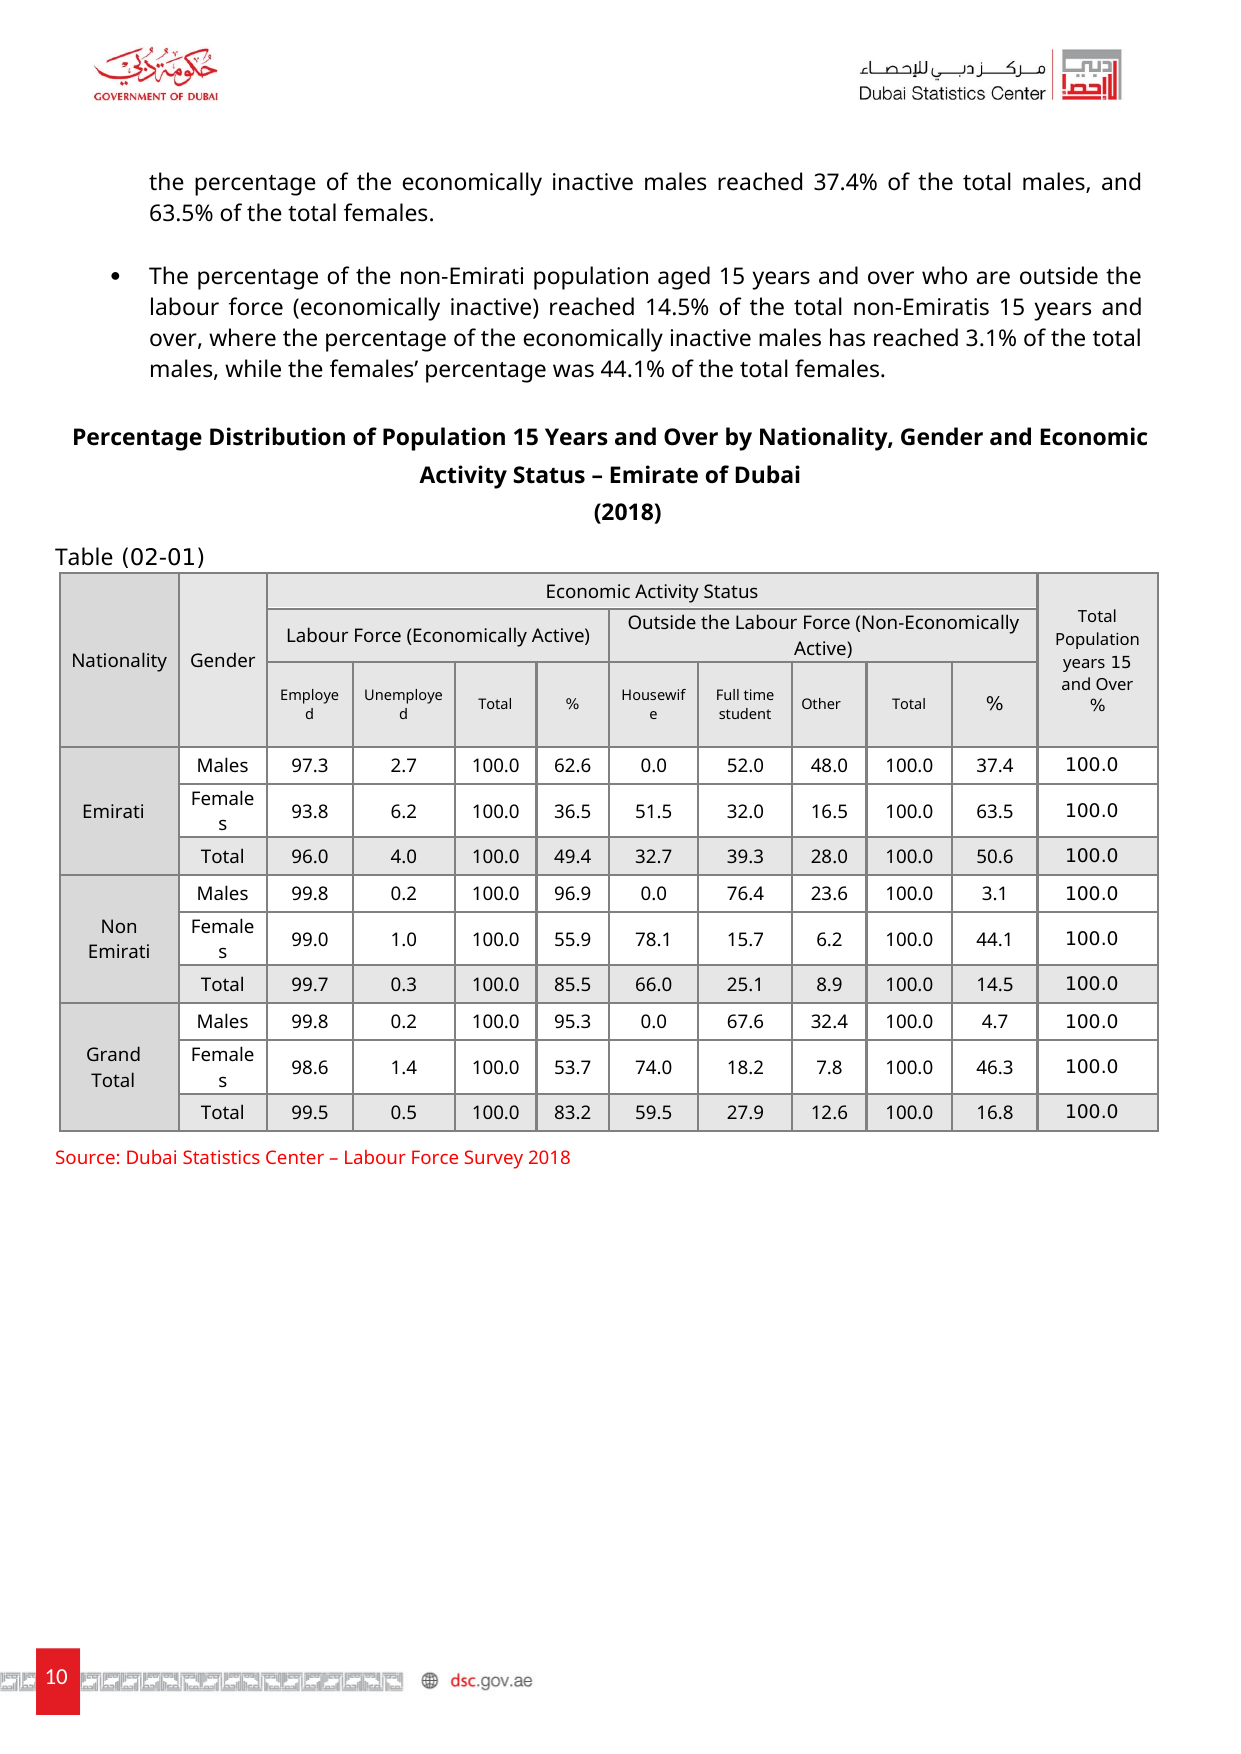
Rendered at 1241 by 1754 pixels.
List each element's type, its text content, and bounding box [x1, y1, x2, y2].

table_cell Unemployed [354, 663, 454, 746]
table_cell 46.3 [953, 1041, 1036, 1092]
table_cell 100.0 [868, 748, 951, 783]
table_cell 99.8 [268, 876, 352, 911]
table_cell 96.0 [268, 838, 352, 874]
table_cell 100.0 [868, 785, 951, 836]
table_cell 51.5 [610, 785, 697, 836]
table_cell 12.6 [793, 1095, 865, 1130]
table_cell % [953, 663, 1036, 746]
table_cell 15.7 [699, 913, 791, 964]
table_cell 0.2 [354, 1004, 454, 1039]
table_cell Females [180, 913, 266, 964]
table_cell Males [180, 1004, 266, 1039]
table_cell Females [180, 1041, 266, 1092]
table_cell 100.0 [1039, 838, 1157, 874]
table_cell Total [456, 663, 535, 746]
table_cell 99.7 [268, 966, 352, 1002]
table_cell % [538, 663, 608, 746]
table_cell 100.0 [456, 1041, 535, 1092]
table_cell 62.6 [538, 748, 608, 783]
table_cell 97.3 [268, 748, 352, 783]
text Percentage Distribution of Population 15 Years and Over by Nationality, Gender and Economic [0, 416, 1240, 453]
text (02-01) Table [55, 541, 1228, 572]
table_cell Total [180, 966, 266, 1002]
table_cell 95.3 [538, 1004, 608, 1039]
table_cell 4.0 [354, 838, 454, 874]
table_cell 0.2 [354, 876, 454, 911]
table_cell Total [180, 1095, 266, 1130]
text (2018) [111, 491, 1144, 528]
table_cell 59.5 [610, 1095, 697, 1130]
table_cell 100.0 [456, 876, 535, 911]
table_cell 0.0 [610, 1004, 697, 1039]
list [111, 166, 1144, 228]
text Activity Status – Emirate of Dubai [0, 453, 1240, 491]
table_cell 100.0 [1039, 785, 1157, 836]
table_cell 100.0 [456, 913, 535, 964]
table_cell 100.0 [1039, 966, 1157, 1002]
table_header Total Population 15 years and Over % [1039, 574, 1157, 746]
list The percentage of the non-Emirati population aged 15 years and over who are outside the labour force (economically inactive) reached 14.5% of the total non-Emiratis 15 years and over, where the percentage of the economically inactive males has reached 3.1% of the total males, while the females’ percentage was 44.1% of the total females. [111, 259, 1144, 384]
table_cell 52.0 [699, 748, 791, 783]
text Source: Dubai Statistics Center – Labour Force Survey 2018 [0, 1144, 1144, 1170]
table_cell 93.8 [268, 785, 352, 836]
table_cell 8.9 [793, 966, 865, 1002]
table_cell 100.0 [868, 966, 951, 1002]
table_cell Total [180, 838, 266, 874]
table_cell 49.4 [538, 838, 608, 874]
table_cell Labour Force (Economically Active) [268, 610, 608, 661]
picture [0, 1647, 547, 1715]
table_cell 2.7 [354, 748, 454, 783]
table_cell 100.0 [868, 913, 951, 964]
table_cell 96.9 [538, 876, 608, 911]
table_cell Females [180, 785, 266, 836]
table_cell 100.0 [456, 966, 535, 1002]
table_cell 1.0 [354, 913, 454, 964]
table_cell 32.4 [793, 1004, 865, 1039]
table_header Nationality [61, 574, 178, 746]
table_cell 99.5 [268, 1095, 352, 1130]
table_cell 25.1 [699, 966, 791, 1002]
picture [846, 41, 1133, 109]
table_cell 83.2 [538, 1095, 608, 1130]
table_cell Males [180, 876, 266, 911]
table_cell 6.2 [354, 785, 454, 836]
table_cell 63.5 [953, 785, 1036, 836]
table_cell Males [180, 748, 266, 783]
table_cell 100.0 [868, 1004, 951, 1039]
table_cell 36.5 [538, 785, 608, 836]
table_cell Emirati [61, 748, 178, 874]
table_cell 74.0 [610, 1041, 697, 1092]
table_cell 28.0 [793, 838, 865, 874]
table_cell 98.6 [268, 1041, 352, 1092]
table_cell 0.5 [354, 1095, 454, 1130]
table_header Gender [180, 574, 266, 746]
table_cell 85.5 [538, 966, 608, 1002]
table_cell 27.9 [699, 1095, 791, 1130]
picture [85, 41, 221, 110]
table_cell 100.0 [456, 1095, 535, 1130]
table_cell 100.0 [456, 1004, 535, 1039]
table_cell 78.1 [610, 913, 697, 964]
table_cell 23.6 [793, 876, 865, 911]
table_cell 50.6 [953, 838, 1036, 874]
table_cell 14.5 [953, 966, 1036, 1002]
table_cell Outside the Labour Force (Non-Economically Active) [610, 610, 1036, 661]
table_cell 0.0 [610, 748, 697, 783]
table_header Economic Activity Status [268, 574, 1036, 607]
table_cell Non Emirati [61, 876, 178, 1002]
table_cell 100.0 [1039, 1041, 1157, 1092]
table_cell Employed [268, 663, 352, 746]
table_cell 1.4 [354, 1041, 454, 1092]
table_cell 100.0 [1039, 1004, 1157, 1039]
table_cell Other [793, 663, 865, 746]
table_cell Grand Total [61, 1004, 178, 1130]
table_cell 32.7 [610, 838, 697, 874]
table_cell Total [868, 663, 951, 746]
table_cell 0.3 [354, 966, 454, 1002]
table_cell 4.7 [953, 1004, 1036, 1039]
table_cell 100.0 [456, 785, 535, 836]
table_cell 76.4 [699, 876, 791, 911]
table_cell 39.3 [699, 838, 791, 874]
table_cell 32.0 [699, 785, 791, 836]
table_cell 100.0 [1039, 748, 1157, 783]
table_cell 37.4 [953, 748, 1036, 783]
table_cell 48.0 [793, 748, 865, 783]
table_cell 100.0 [456, 838, 535, 874]
table_cell 100.0 [456, 748, 535, 783]
table_cell 44.1 [953, 913, 1036, 964]
table_cell 99.0 [268, 913, 352, 964]
table_cell 100.0 [868, 838, 951, 874]
table_cell 53.7 [538, 1041, 608, 1092]
table_cell Housewife [610, 663, 697, 746]
table_cell 100.0 [868, 1041, 951, 1092]
table_cell 100.0 [1039, 1095, 1157, 1130]
table_cell 67.6 [699, 1004, 791, 1039]
table_cell 18.2 [699, 1041, 791, 1092]
table_cell 100.0 [868, 876, 951, 911]
table_cell 0.0 [610, 876, 697, 911]
table_cell 66.0 [610, 966, 697, 1002]
table_cell 99.8 [268, 1004, 352, 1039]
table_cell 100.0 [1039, 876, 1157, 911]
table_cell 16.5 [793, 785, 865, 836]
table_cell 55.9 [538, 913, 608, 964]
table_cell 7.8 [793, 1041, 865, 1092]
table_cell Full time student [699, 663, 791, 746]
table_cell 100.0 [868, 1095, 951, 1130]
table_cell 100.0 [1039, 913, 1157, 964]
table_cell 16.8 [953, 1095, 1036, 1130]
table_cell 3.1 [953, 876, 1036, 911]
table_cell 6.2 [793, 913, 865, 964]
